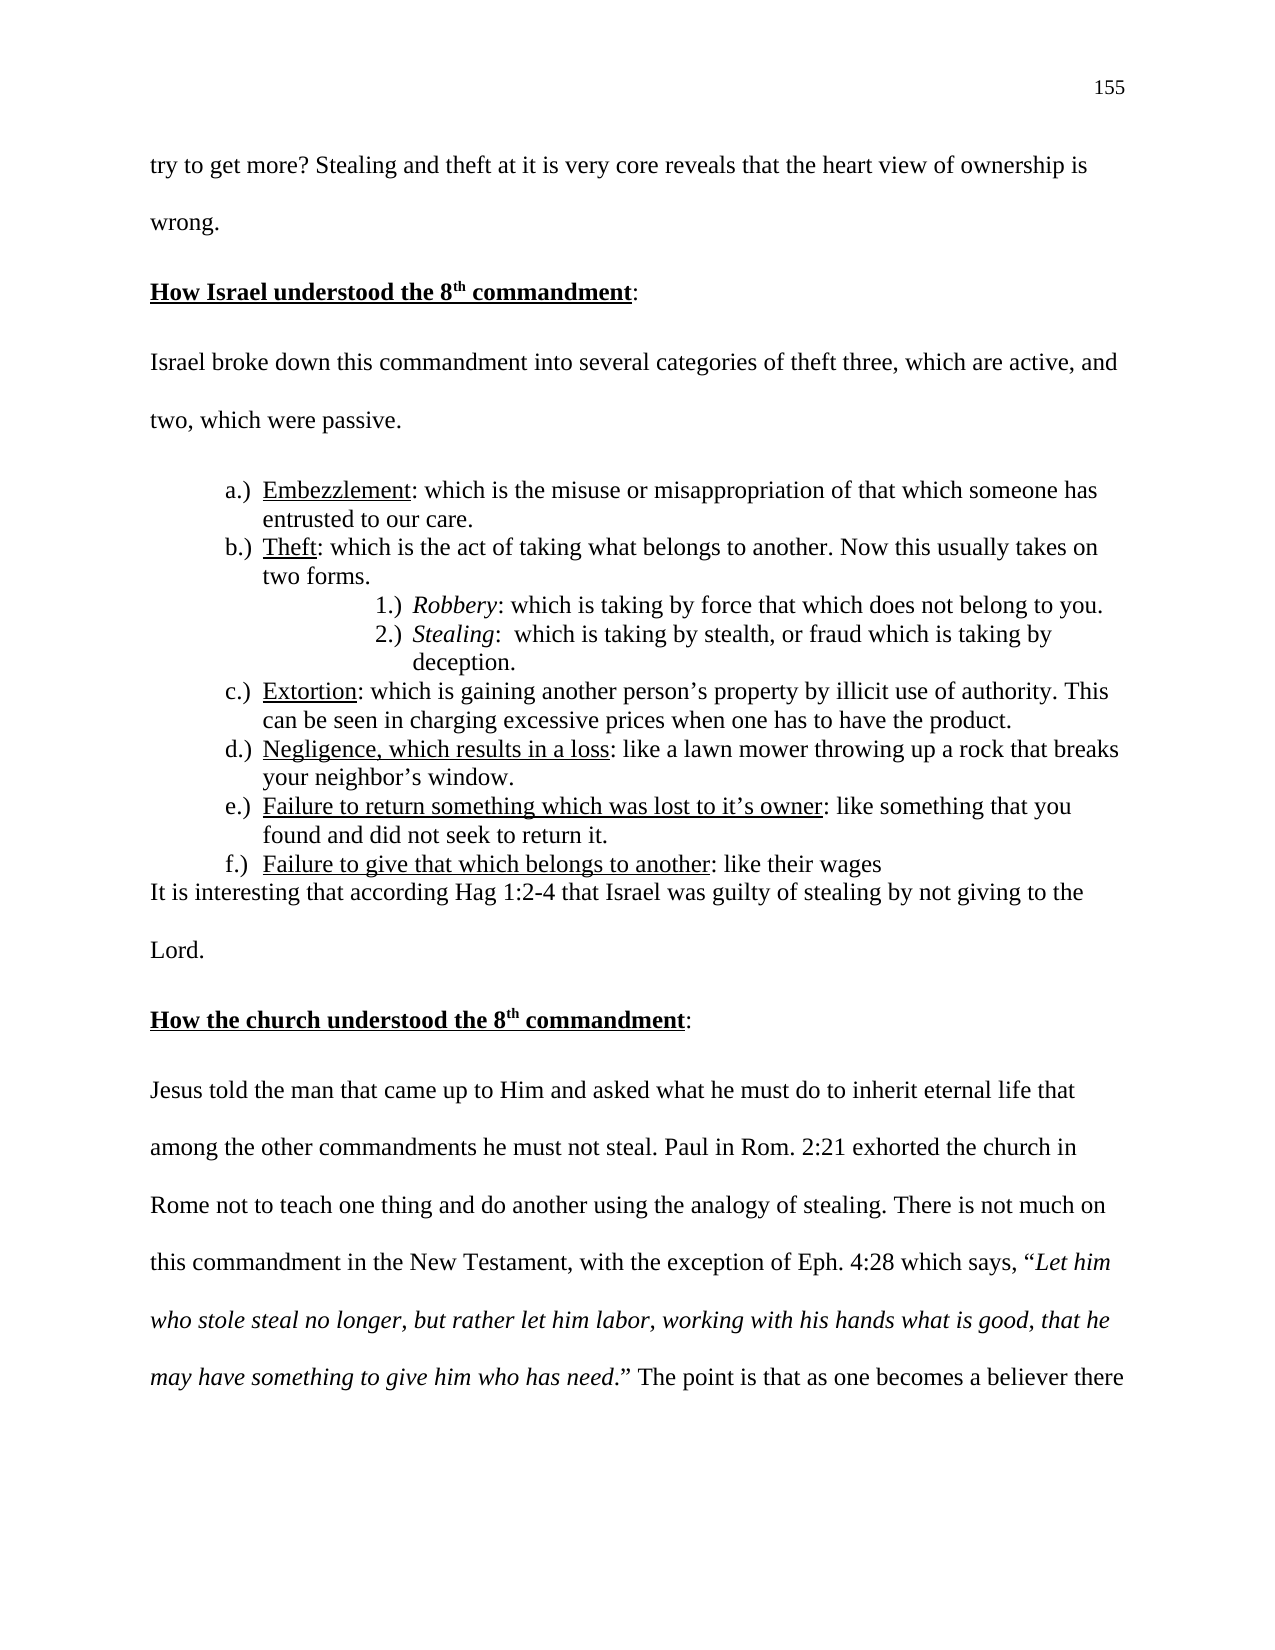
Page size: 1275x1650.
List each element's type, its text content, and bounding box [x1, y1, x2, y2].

list Negligence, which results in a loss: like a lawn mower throwing up a rock that breaks your neighbor’s window. [225, 734, 1125, 791]
text Israel broke down this commandment into several categories of theft three, which are active, and two, which were passive. [150, 347, 1125, 434]
text How the church understood the 8th commandment: [150, 1005, 1125, 1034]
list Robbery: which is taking by force that which does not belong to you. [375, 590, 1125, 619]
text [150, 1075, 1125, 1391]
list Theft: which is the act of taking what belongs to another. Now this usually takes on two forms. [225, 532, 1125, 590]
text It is interesting that according Hag 1:2-4 that Israel was guilty of stealing by not giving to the Lord. [150, 877, 1125, 964]
list Stealing: which is taking by stealth, or fraud which is taking by deception. [375, 619, 1125, 676]
list Extortion: which is gaining another person’s property by illicit use of authority. This can be seen in charging excessive prices when one has to have the product. [225, 676, 1125, 734]
text How Israel understood the 8th commandment: [150, 277, 1125, 306]
list Failure to give that which belongs to another: like their wages [225, 849, 1125, 877]
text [150, 150, 1125, 236]
list Embezzlement: which is the misuse or misappropriation of that which someone has entrusted to our care. [225, 475, 1125, 532]
list Failure to return something which was lost to it’s owner: like something that you found and did not seek to return it. [225, 791, 1125, 849]
